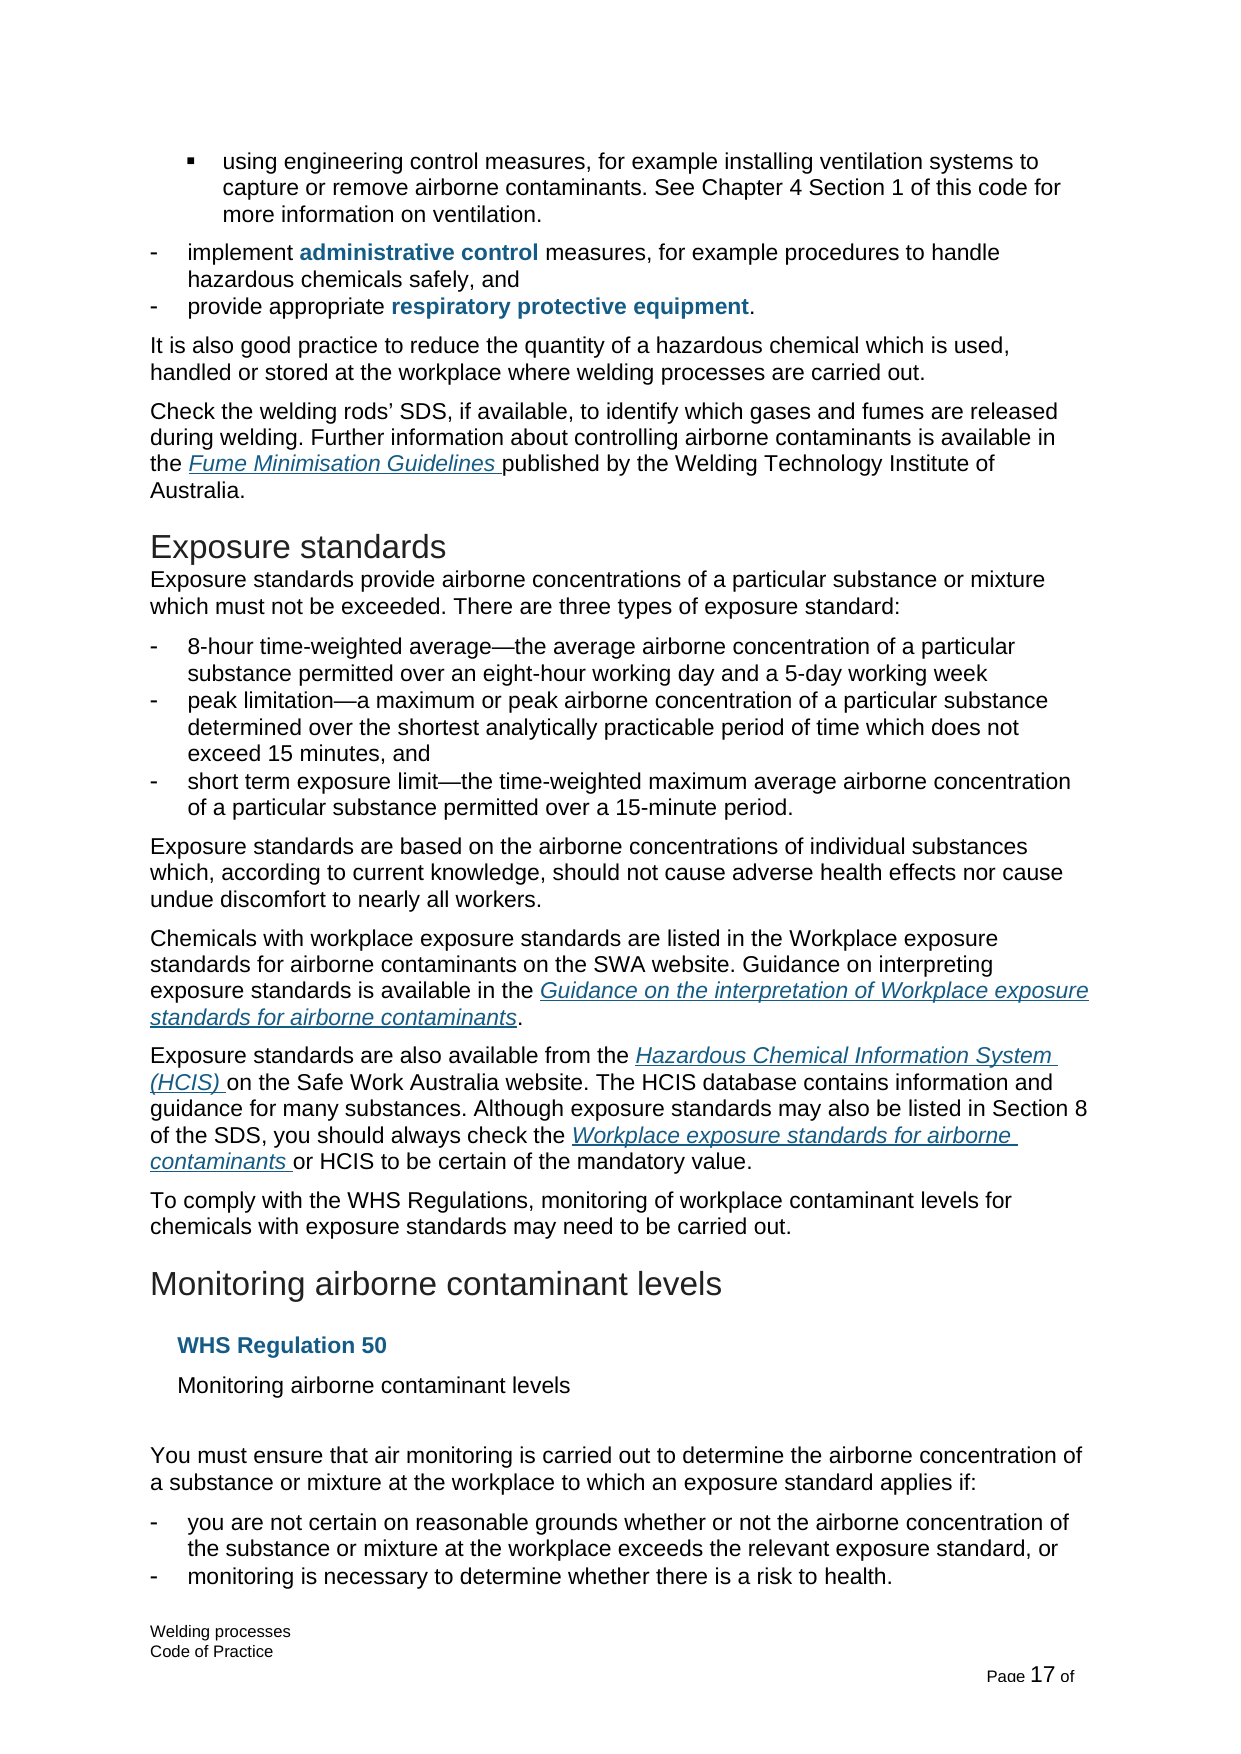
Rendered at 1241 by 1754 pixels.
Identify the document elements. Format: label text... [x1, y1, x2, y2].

list provide appropriate respiratory protective equipment. [150, 292, 1113, 320]
text It is also good practice to reduce the quantity of a hazardous chemical which is used, handled or stored at the workplace where welding processes are carried out. [150, 332, 1011, 385]
text You must ensure that air monitoring is carried out to determine the airborne concentration of a substance or mixture at the workplace to which an exposure standard applies if: [150, 1442, 1084, 1495]
text Exposure standards provide airborne concentrations of a particular substance or mixture which must not be exceeded. There are three types of exposure standard: [150, 566, 1047, 619]
list peak limitation—a maximum or peak airborne concentration of a particular substance determined over the shortest analytically practicable period of time which does not exceed 15 minutes, and [150, 688, 1049, 767]
subtitle Exposure standards [150, 528, 1113, 566]
text Exposure standards are based on the airborne concentrations of individual substances which, according to current knowledge, should not cause adverse health effects nor cause undue discomfort to nearly all workers. [150, 833, 1065, 912]
list using engineering control measures, for example installing ventilation systems to capture or remove airborne contaminants. See Chapter 4 Section 1 of this code for more information on ventilation. [185, 148, 1061, 227]
list monitoring is necessary to determine whether there is a risk to health. [150, 1562, 1113, 1590]
text Check the welding rods’ SDS, if available, to identify which gases and fumes are released during welding. Further information about controlling airborne contaminants is available in the Fume Minimisation Guidelines published by the Welding Technology Institute of Australia. [150, 398, 1060, 503]
list 8-hour time-weighted average—the average airborne concentration of a particular substance permitted over an eight-hour working day and a 5-day working week [150, 634, 1015, 686]
subtitle Monitoring airborne contaminant levels [150, 1264, 1113, 1303]
text To comply with the WHS Regulations, monitoring of workplace contaminant levels for chemicals with exposure standards may need to be carried out. [150, 1187, 1014, 1239]
list implement administrative control measures, for example procedures to handle hazardous chemicals safely, and [150, 239, 1000, 292]
text Exposure standards are also available from the Hazardous Chemical Information System (HCIS) on the Safe Work Australia website. The HCIS database contains information and guidance for many substances. Although exposure standards may also be listed in Section 8 of the SDS, you should always check the Workplace exposure standards for airborne contaminants or HCIS to be certain of the mandatory value. [150, 1042, 1089, 1174]
list you are not certain on reasonable grounds whether or not the airborne concentration of the substance or mixture at the workplace exceeds the relevant exposure standard, or [150, 1509, 1069, 1562]
list short term exposure limit—the time-weighted maximum average airborne concentration of a particular substance permitted over a 15-minute period. [150, 768, 1072, 821]
text Chemicals with workplace exposure standards are listed in the Workplace exposure standards for airborne contaminants on the SWA website. Guidance on interpreting exposure standards is available in the Guidance on the interpretation of Workplace exposure standards for airborne contaminants. [150, 924, 1089, 1030]
